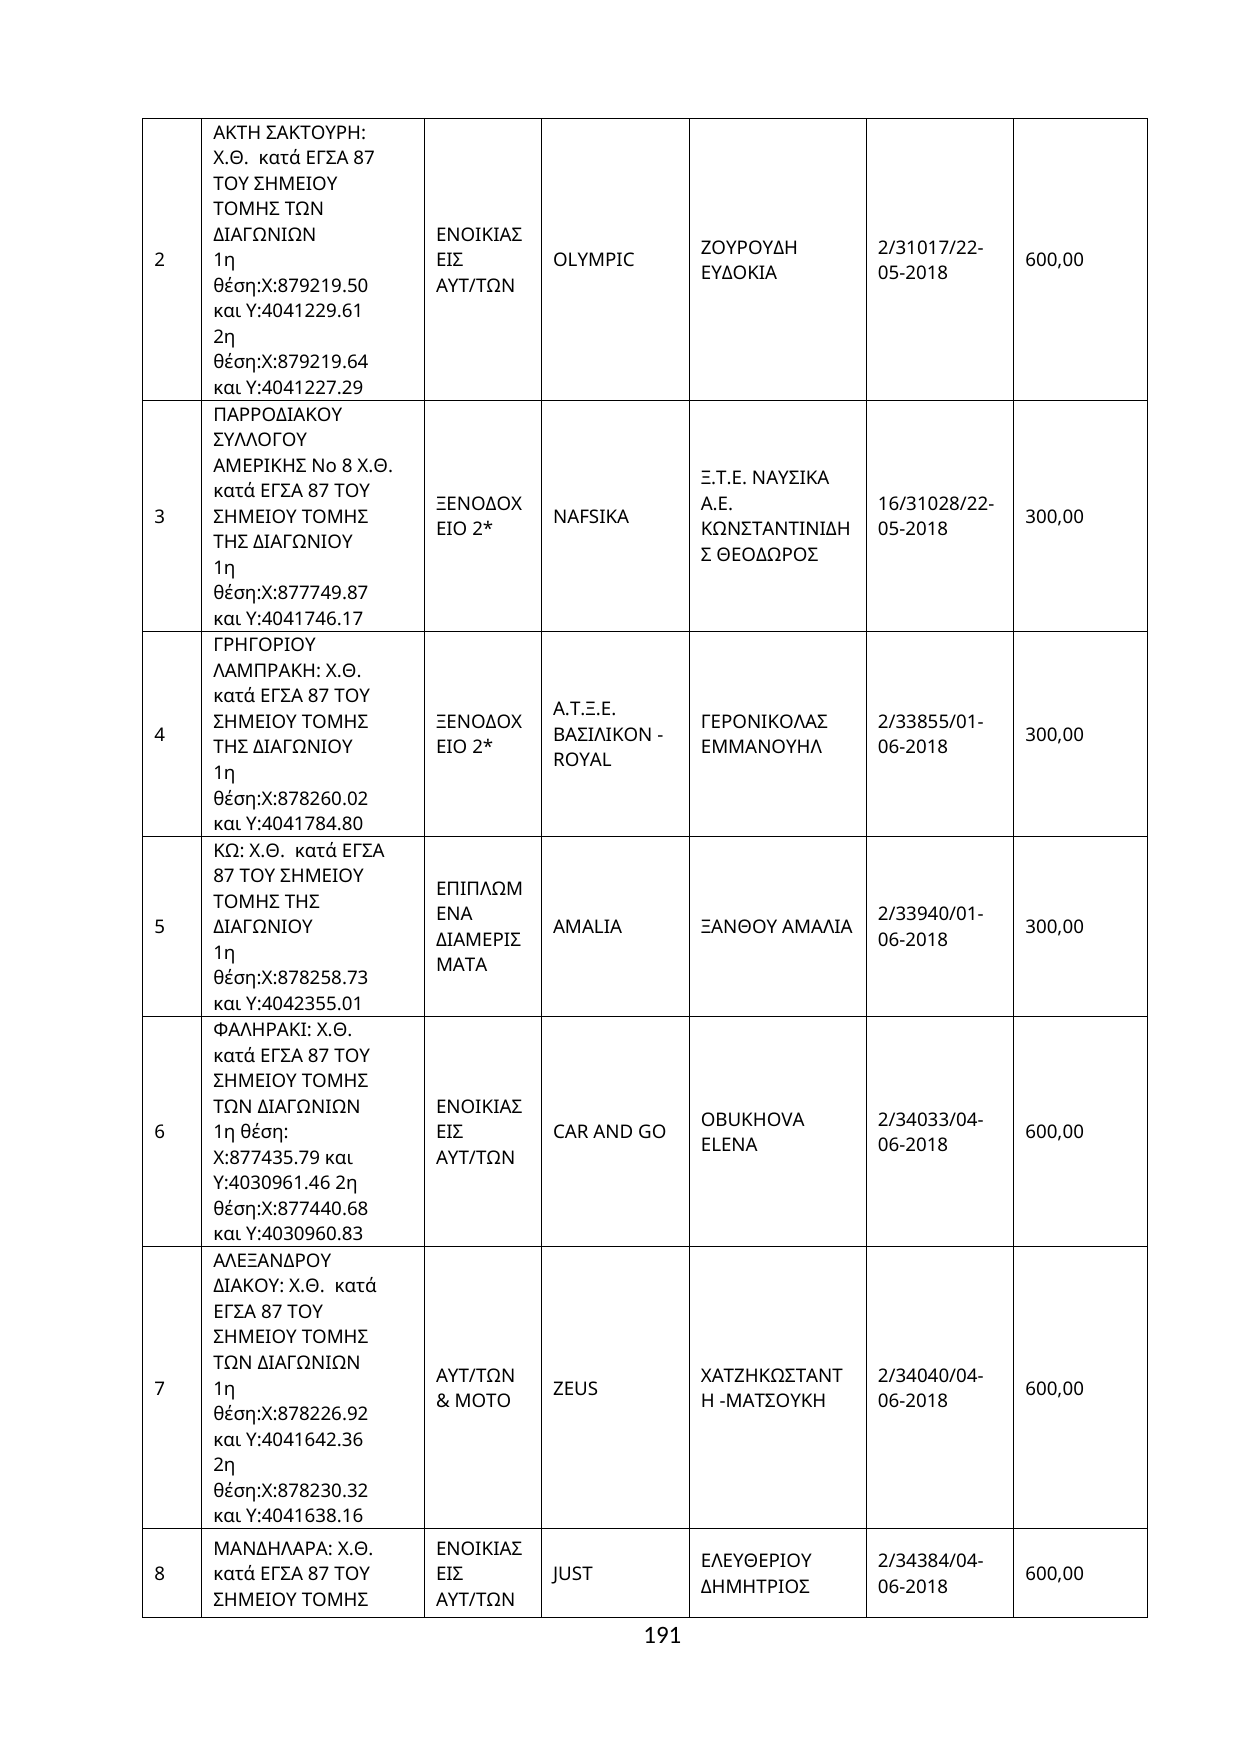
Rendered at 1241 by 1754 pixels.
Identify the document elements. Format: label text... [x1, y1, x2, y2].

table_cell 5 [143, 837, 201, 1016]
table_cell 300,00 [1014, 401, 1147, 631]
table_cell 600,00 [1014, 1529, 1147, 1617]
table_cell ΑΥΤ/ΤΩΝ & ΜΟΤΟ [425, 1247, 541, 1528]
table_cell Ξ.Τ.Ε. ΝΑΥΣΙΚΑ Α.Ε. ΚΩΝΣΤΑΝΤΙΝΙΔΗΣ ΘΕΟΔΩΡΟΣ [690, 401, 866, 631]
table_cell 2/33855/01-06-2018 [867, 632, 1013, 836]
table_cell 600,00 [1014, 119, 1147, 400]
table_cell ZEUS [542, 1247, 689, 1528]
table_cell ΖΟΥΡΟΥΔΗ ΕΥΔΟΚΙΑ [690, 119, 866, 400]
table_cell ΕΝΟΙΚΙΑΣΕΙΣ ΑΥΤ/ΤΩΝ [425, 1017, 541, 1246]
table_cell 2/33940/01-06-2018 [867, 837, 1013, 1016]
table_cell CAR AND GO [542, 1017, 689, 1246]
table_cell ΞΑΝΘΟΥ ΑΜΑΛΙΑ [690, 837, 866, 1016]
table_cell 2/31017/22-05-2018 [867, 119, 1013, 400]
table_cell ΦΑΛΗΡΑΚΙ: Χ.Θ. κατά ΕΓΣΑ 87 ΤΟΥ ΣΗΜΕΙΟΥ ΤΟΜΗΣ ΤΩΝ ΔΙΑΓΩΝΙΩΝ 1η θέση: Χ:877435.79 και Υ:4030961.46 2η θέση:Χ:877440.68 και Υ:4030960.83 [202, 1017, 424, 1246]
table_cell AMALIA [542, 837, 689, 1016]
table_cell JUST [542, 1529, 689, 1617]
table_cell Α.Τ.Ξ.Ε. ΒΑΣΙΛΙΚΟΝ -ROYAL [542, 632, 689, 836]
table_cell 3 [143, 401, 201, 631]
table_cell ΕΝΟΙΚΙΑΣΕΙΣ ΑΥΤ/ΤΩΝ [425, 1529, 541, 1617]
table_cell ΓΡΗΓΟΡΙΟΥ ΛΑΜΠΡΑΚΗ: Χ.Θ. κατά ΕΓΣΑ 87 ΤΟΥ ΣΗΜΕΙΟΥ ΤΟΜΗΣ ΤΗΣ ΔΙΑΓΩΝΙΟΥ 1η θέση:Χ:878260.02 και Υ:4041784.80 [202, 632, 424, 836]
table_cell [202, 1529, 424, 1617]
table_cell 600,00 [1014, 1247, 1147, 1528]
table_cell 300,00 [1014, 837, 1147, 1016]
table_cell ΑΚΤΗ ΣΑΚΤΟΥΡΗ: Χ.Θ. κατά ΕΓΣΑ 87 ΤΟΥ ΣΗΜΕΙΟΥ ΤΟΜΗΣ ΤΩΝ ΔΙΑΓΩΝΙΩΝ 1η θέση:Χ:879219.50 και Υ:4041229.61 2η θέση:Χ:879219.64 και Υ:4041227.29 [202, 119, 424, 400]
table_cell ΞΕΝΟΔΟΧΕΙO 2* [425, 632, 541, 836]
table_cell 2/34033/04-06-2018 [867, 1017, 1013, 1246]
table_cell OBUKHOVA ELENA [690, 1017, 866, 1246]
table_cell 4 [143, 632, 201, 836]
table_cell 300,00 [1014, 632, 1147, 836]
table_cell ΞΕΝΟΔΟΧΕΙO 2* [425, 401, 541, 631]
table_cell ΠΑΡΡΟΔΙΑΚΟΥ ΣΥΛΛΟΓΟΥ ΑΜΕΡΙΚΗΣ Νο 8 Χ.Θ. κατά ΕΓΣΑ 87 ΤΟΥ ΣΗΜΕΙΟΥ ΤΟΜΗΣ ΤΗΣ ΔΙΑΓΩΝΙΟΥ 1η θέση:Χ:877749.87 και Υ:4041746.17 [202, 401, 424, 631]
table_cell OLYMPIC [542, 119, 689, 400]
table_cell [690, 1529, 866, 1617]
table_cell ΧΑΤΖΗΚΩΣΤΑΝΤΗ -ΜΑΤΣΟΥΚΗ [690, 1247, 866, 1528]
table_cell 7 [143, 1247, 201, 1528]
table_cell 2 [143, 119, 201, 400]
table_cell 16/31028/22-05-2018 [867, 401, 1013, 631]
table_cell NAFSIKA [542, 401, 689, 631]
table_cell ΓΕΡΟΝΙΚΟΛΑΣ ΕΜΜΑΝΟΥΗΛ [690, 632, 866, 836]
table_cell ΚΩ: Χ.Θ. κατά ΕΓΣΑ 87 ΤΟΥ ΣΗΜΕΙΟΥ ΤΟΜΗΣ ΤΗΣ ΔΙΑΓΩΝΙΟΥ 1η θέση:Χ:878258.73 και Υ:4042355.01 [202, 837, 424, 1016]
table_cell 600,00 [1014, 1017, 1147, 1246]
table_cell ΕΝΟΙΚΙΑΣΕΙΣ ΑΥΤ/ΤΩΝ [425, 119, 541, 400]
table_cell ΑΛΕΞΑΝΔΡΟΥ ΔΙΑΚΟΥ: Χ.Θ. κατά ΕΓΣΑ 87 ΤΟΥ ΣΗΜΕΙΟΥ ΤΟΜΗΣ ΤΩΝ ΔΙΑΓΩΝΙΩΝ 1η θέση:Χ:878226.92 και Υ:4041642.36 2η θέση:Χ:878230.32 και Υ:4041638.16 [202, 1247, 424, 1528]
table_cell 6 [143, 1017, 201, 1246]
table_cell 2/34384/04-06-2018 [867, 1529, 1013, 1617]
table_cell ΕΠΙΠΛΩΜΕΝΑ ΔΙΑΜΕΡΙΣΜΑΤΑ [425, 837, 541, 1016]
table_cell 8 [143, 1529, 201, 1617]
table_cell 2/34040/04-06-2018 [867, 1247, 1013, 1528]
